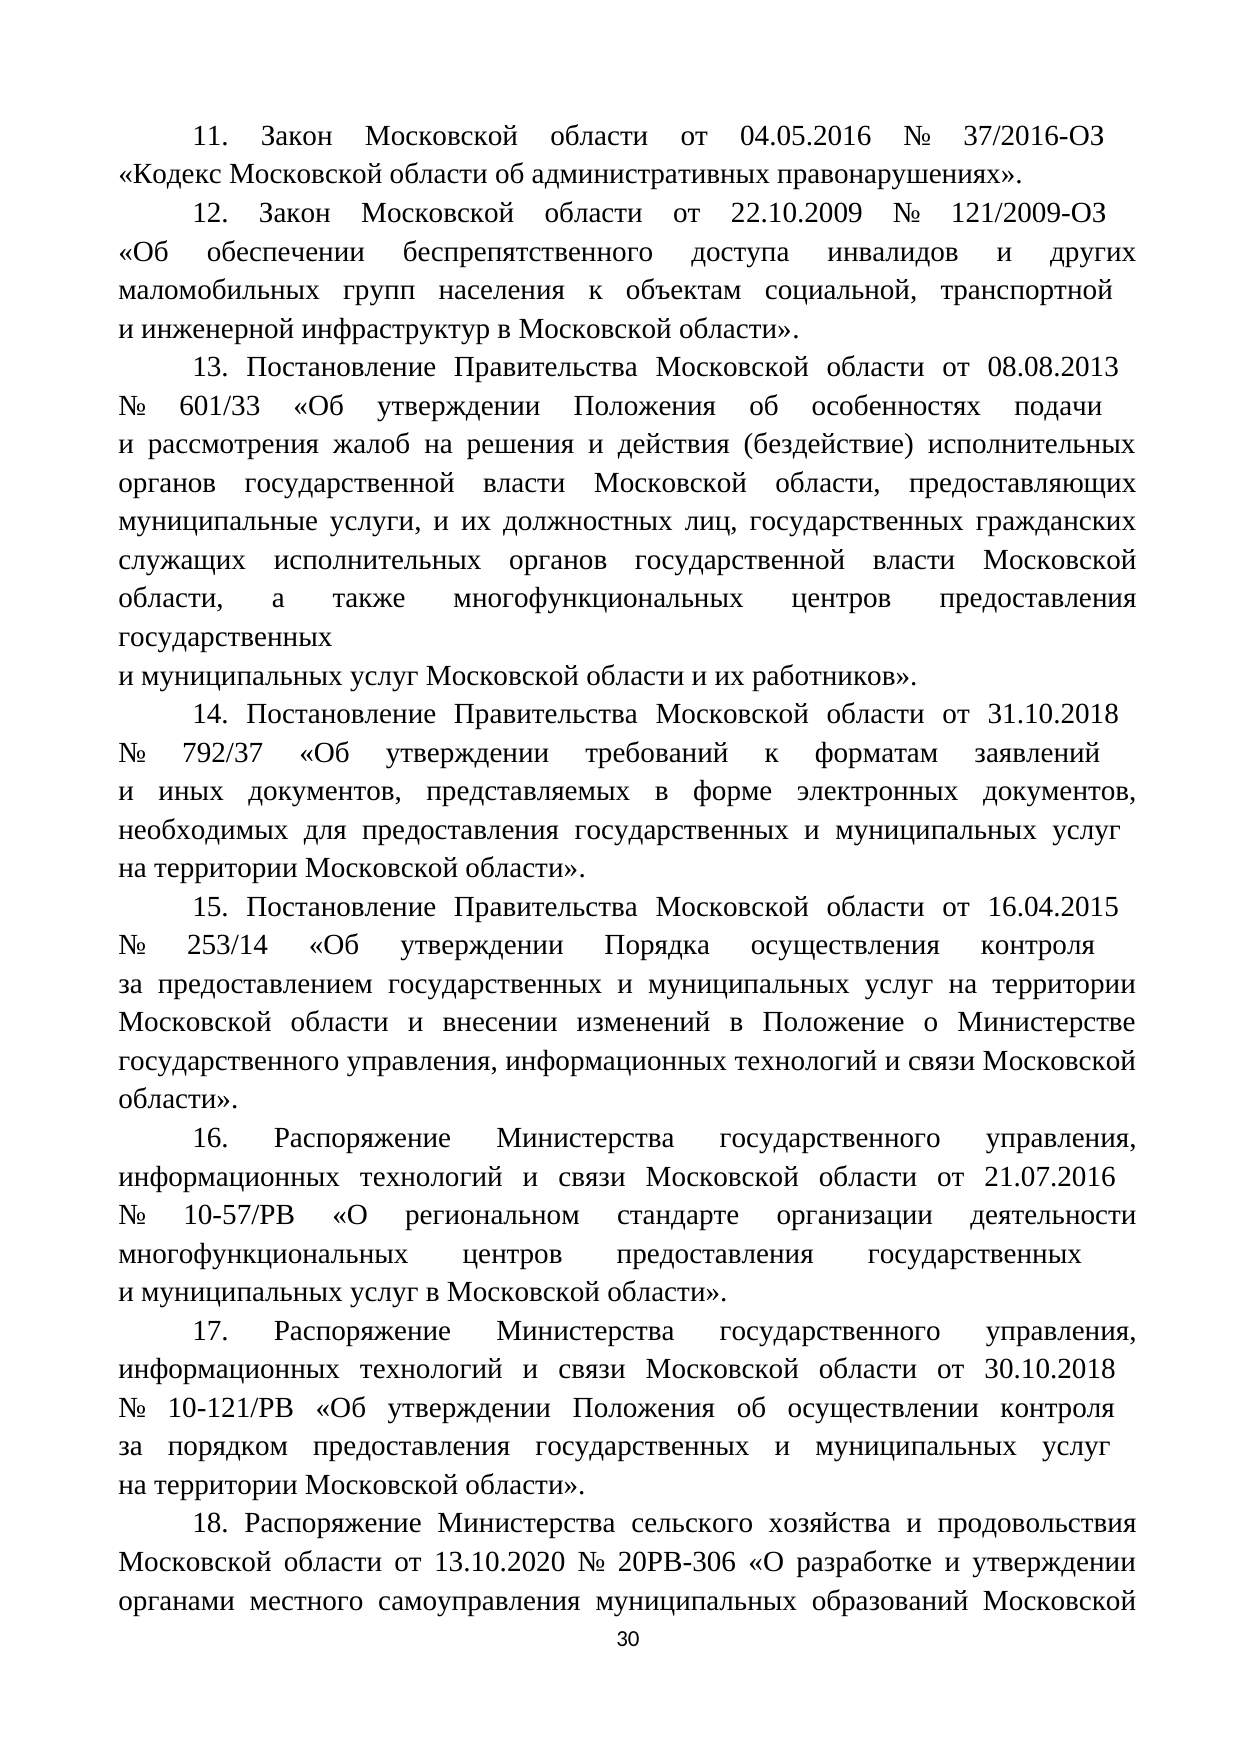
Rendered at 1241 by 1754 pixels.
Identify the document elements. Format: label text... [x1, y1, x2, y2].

text 14. Постановление Правительства Московской области от 31.10.2018 № 792/37 «Об утверждении требований к форматам заявлений и иных документов, представляемых в форме электронных документов, необходимых для предоставления государственных и муниципальных услуг на территории Московской области». [118, 696, 1137, 884]
text 15. Постановление Правительства Московской области от 16.04.2015 № 253/14 «Об утверждении Порядка осуществления контроля за предоставлением государственных и муниципальных услуг на территории Московской области и внесении изменений в Положение о Министерстве государственного управления, информационных технологий и связи Московской области». [118, 889, 1137, 1115]
text 12. Закон Московской области от 22.10.2009 № 121/2009-ОЗ «Об обеспечении беспрепятственного доступа инвалидов и других маломобильных групп населения к объектам социальной, транспортной и инженерной инфраструктур в Московской области». [118, 195, 1137, 344]
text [118, 1506, 1137, 1616]
text 17. Распоряжение Министерства государственного управления, информационных технологий и связи Московской области от 30.10.2018 № 10-121/РВ «Об утверждении Положения об осуществлении контроля за порядком предоставления государственных и муниципальных услуг на территории Московской области». [118, 1313, 1137, 1501]
text 13. Постановление Правительства Московской области от 08.08.2013 № 601/33 «Об утверждении Положения об особенностях подачи и рассмотрения жалоб на решения и действия (бездействие) исполнительных органов государственной власти Московской области, предоставляющих муниципальные услуги, и их должностных лиц, государственных гражданских служащих исполнительных органов государственной власти Московской области, а также многофункциональных центров предоставления государственных и муниципальных услуг Московской области и их работников». [118, 349, 1137, 691]
text 16. Распоряжение Министерства государственного управления, информационных технологий и связи Московской области от 21.07.2016 № 10-57/РВ «О региональном стандарте организации деятельности многофункциональных центров предоставления государственных и муниципальных услуг в Московской области». [118, 1120, 1137, 1308]
text 11. Закон Московской области от 04.05.2016 № 37/2016-ОЗ «Кодекс Московской области об административных правонарушениях». [118, 118, 1137, 190]
